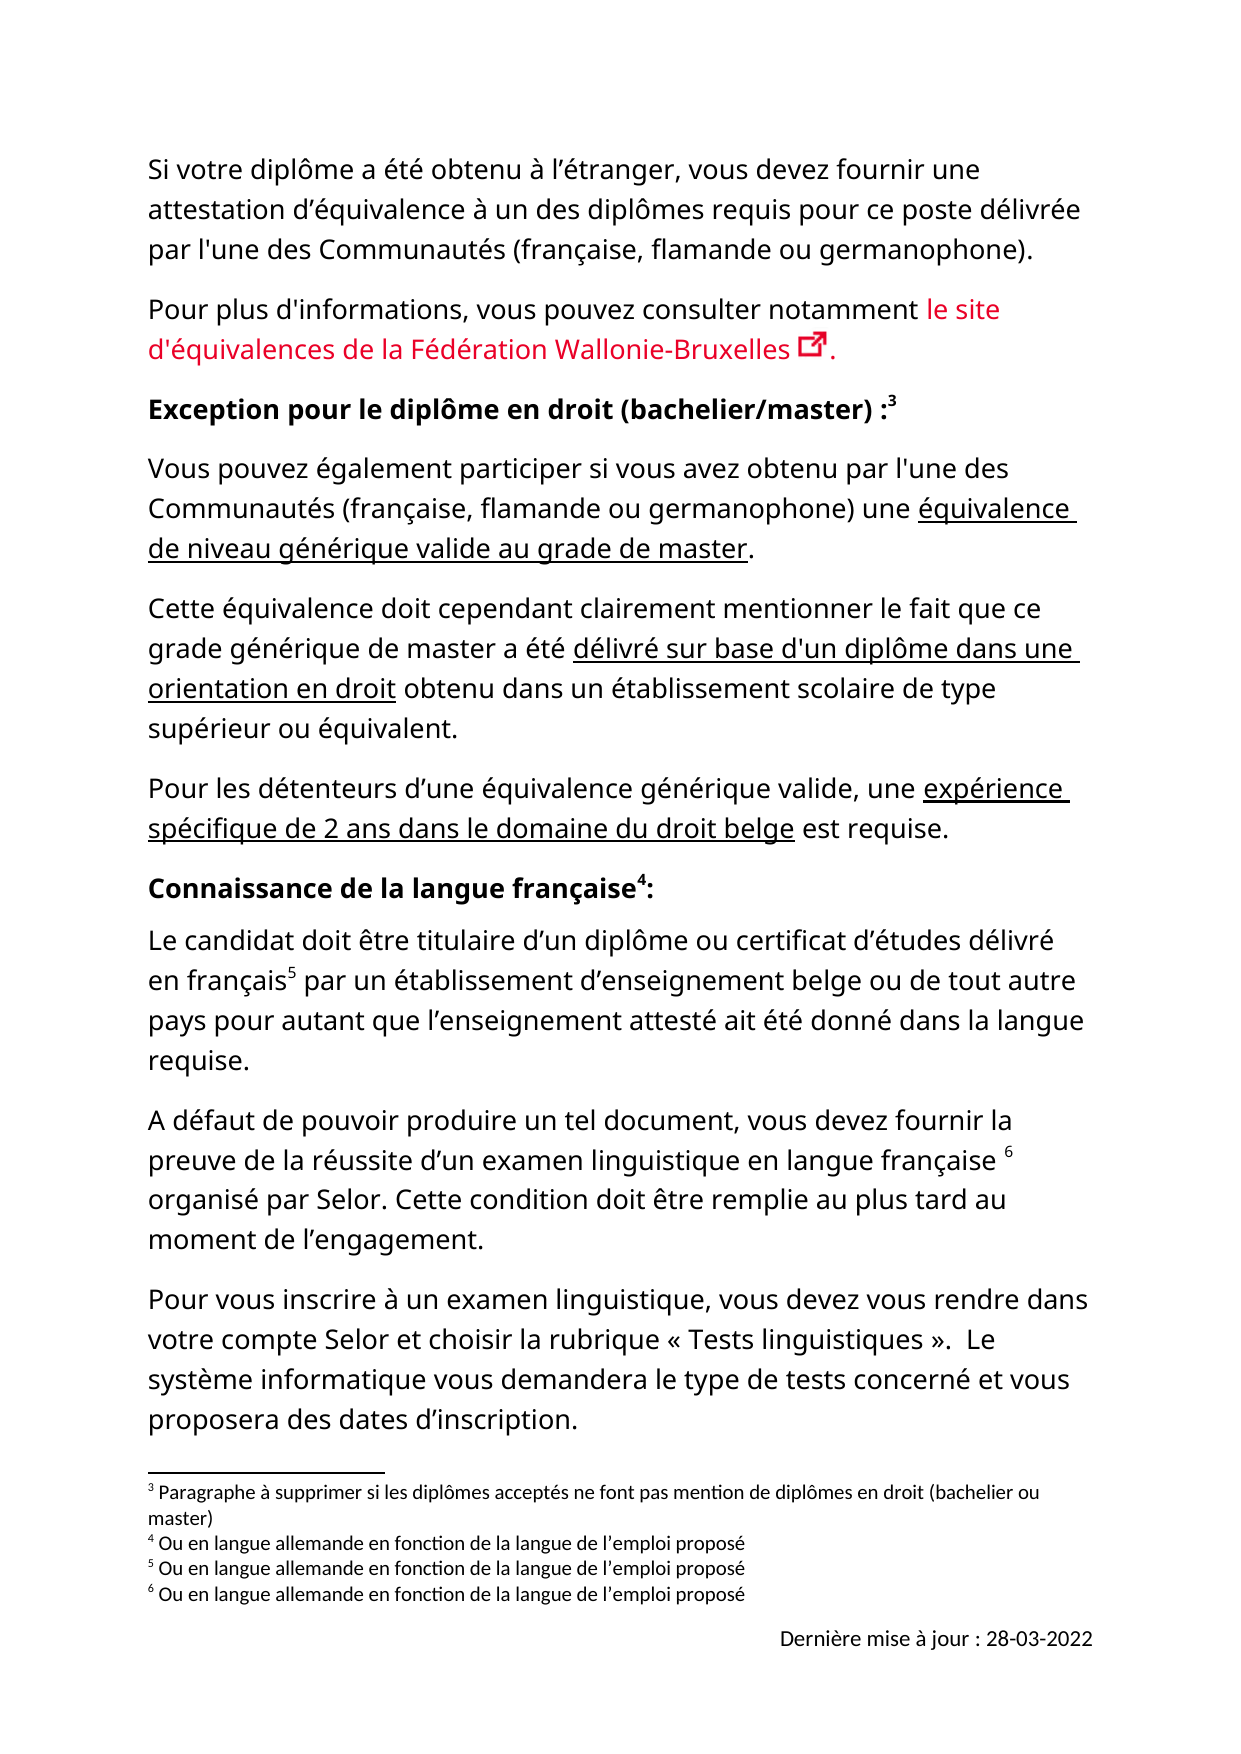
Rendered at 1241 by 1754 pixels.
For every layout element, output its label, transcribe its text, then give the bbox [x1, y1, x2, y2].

text Cette équivalence doit cependant clairement mentionner le fait que ce grade générique de master a été délivré sur base d'un diplôme dans une orientation en droit obtenu dans un établissement scolaire de type supérieur ou équivalent. [148, 587, 1093, 746]
picture [797, 327, 829, 360]
text A défaut de pouvoir produire un tel document, vous devez fournir la preuve de la réussite d’un examen linguistique en langue française organisé par Selor. Cette condition doit être remplie au plus tard au moment de l’engagement. [148, 1098, 1093, 1258]
text Vous pouvez également participer si vous avez obtenu par l'une des Communautés (française, flamande ou germanophone) une équivalence de niveau générique valide au grade de master. [148, 447, 1093, 567]
text Exception pour le diplôme en droit (bachelier/master) : [148, 387, 1093, 427]
text Pour vous inscrire à un examen linguistique, vous devez vous rendre dans votre compte Selor et choisir la rubrique « Tests linguistiques ». Le système informatique vous demandera le type de tests concerné et vous proposera des dates d’inscription. [148, 1278, 1093, 1437]
text Si votre diplôme a été obtenu à l’étranger, vous devez fournir une attestation d’équivalence à un des diplômes requis pour ce poste délivrée par l'une des Communautés (française, flamande ou germanophone). [148, 148, 1093, 267]
text Connaissance de la langue française: [148, 866, 1093, 906]
text Pour plus d'informations, vous pouvez consulter notamment le site d'équivalences de la Fédération Wallonie-Bruxelles . [148, 287, 1093, 367]
text Le candidat doit être titulaire d’un diplôme ou certificat d’études délivré en français par un établissement d’enseignement belge ou de tout autre pays pour autant que l’enseignement attesté ait été donné dans la langue requise. [148, 918, 1093, 1078]
text Pour les détenteurs d’une équivalence générique valide, une expérience spécifique de 2 ans dans le domaine du droit belge est requise. [148, 766, 1093, 846]
